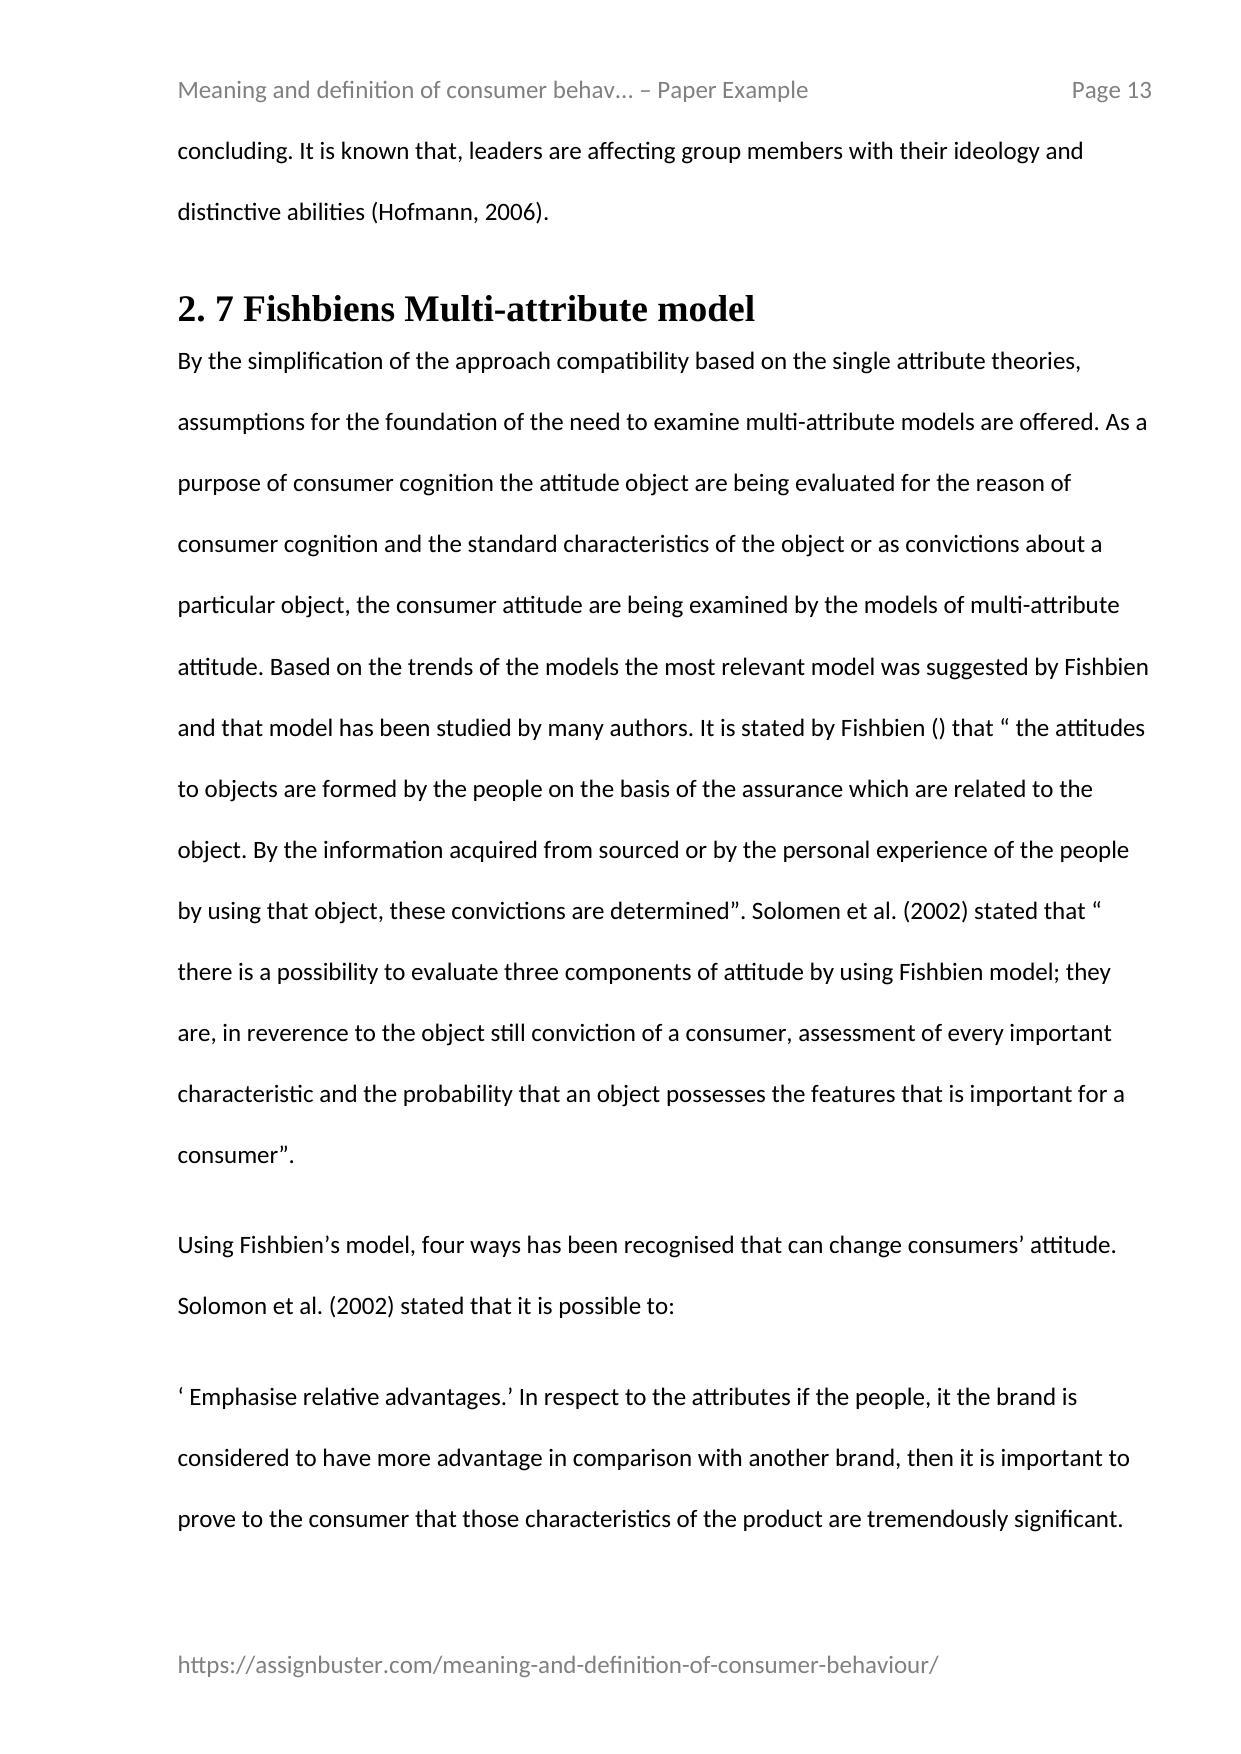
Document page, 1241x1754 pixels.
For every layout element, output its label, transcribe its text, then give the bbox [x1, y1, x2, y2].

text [177, 135, 1152, 226]
text By the simplification of the approach compatibility based on the single attribute theories, assumptions for the foundation of the need to examine multi-attribute models are offered. As a purpose of consumer cognition the attitude object are being evaluated for the reason of consumer cognition and the standard characteristics of the object or as convictions about a particular object, the consumer attitude are being examined by the models of multi-attribute attitude. Based on the trends of the models the most relevant model was suggested by Fishbien and that model has been studied by many authors. It is stated by Fishbien () that “ the attitudes to objects are formed by the people on the basis of the assurance which are related to the object. By the information acquired from sourced or by the personal experience of the people by using that object, these convictions are determined”. Solomen et al. (2002) stated that “ there is a possibility to evaluate three components of attitude by using Fishbien model; they are, in reverence to the object still conviction of a consumer, assessment of every important characteristic and the probability that an object possesses the features that is important for a consumer”. [177, 345, 1152, 1169]
text Using Fishbien’s model, four ways has been recognised that can change consumers’ attitude. Solomon et al. (2002) stated that it is possible to: [177, 1229, 1152, 1321]
text ‘ Emphasise relative advantages.’ In respect to the attributes if the people, it the brand is considered to have more advantage in comparison with another brand, then it is important to prove to the consumer that those characteristics of the product are tremendously significant. [177, 1381, 1152, 1534]
subtitle 2. 7 Fishbiens Multi-attribute model [177, 286, 1152, 329]
